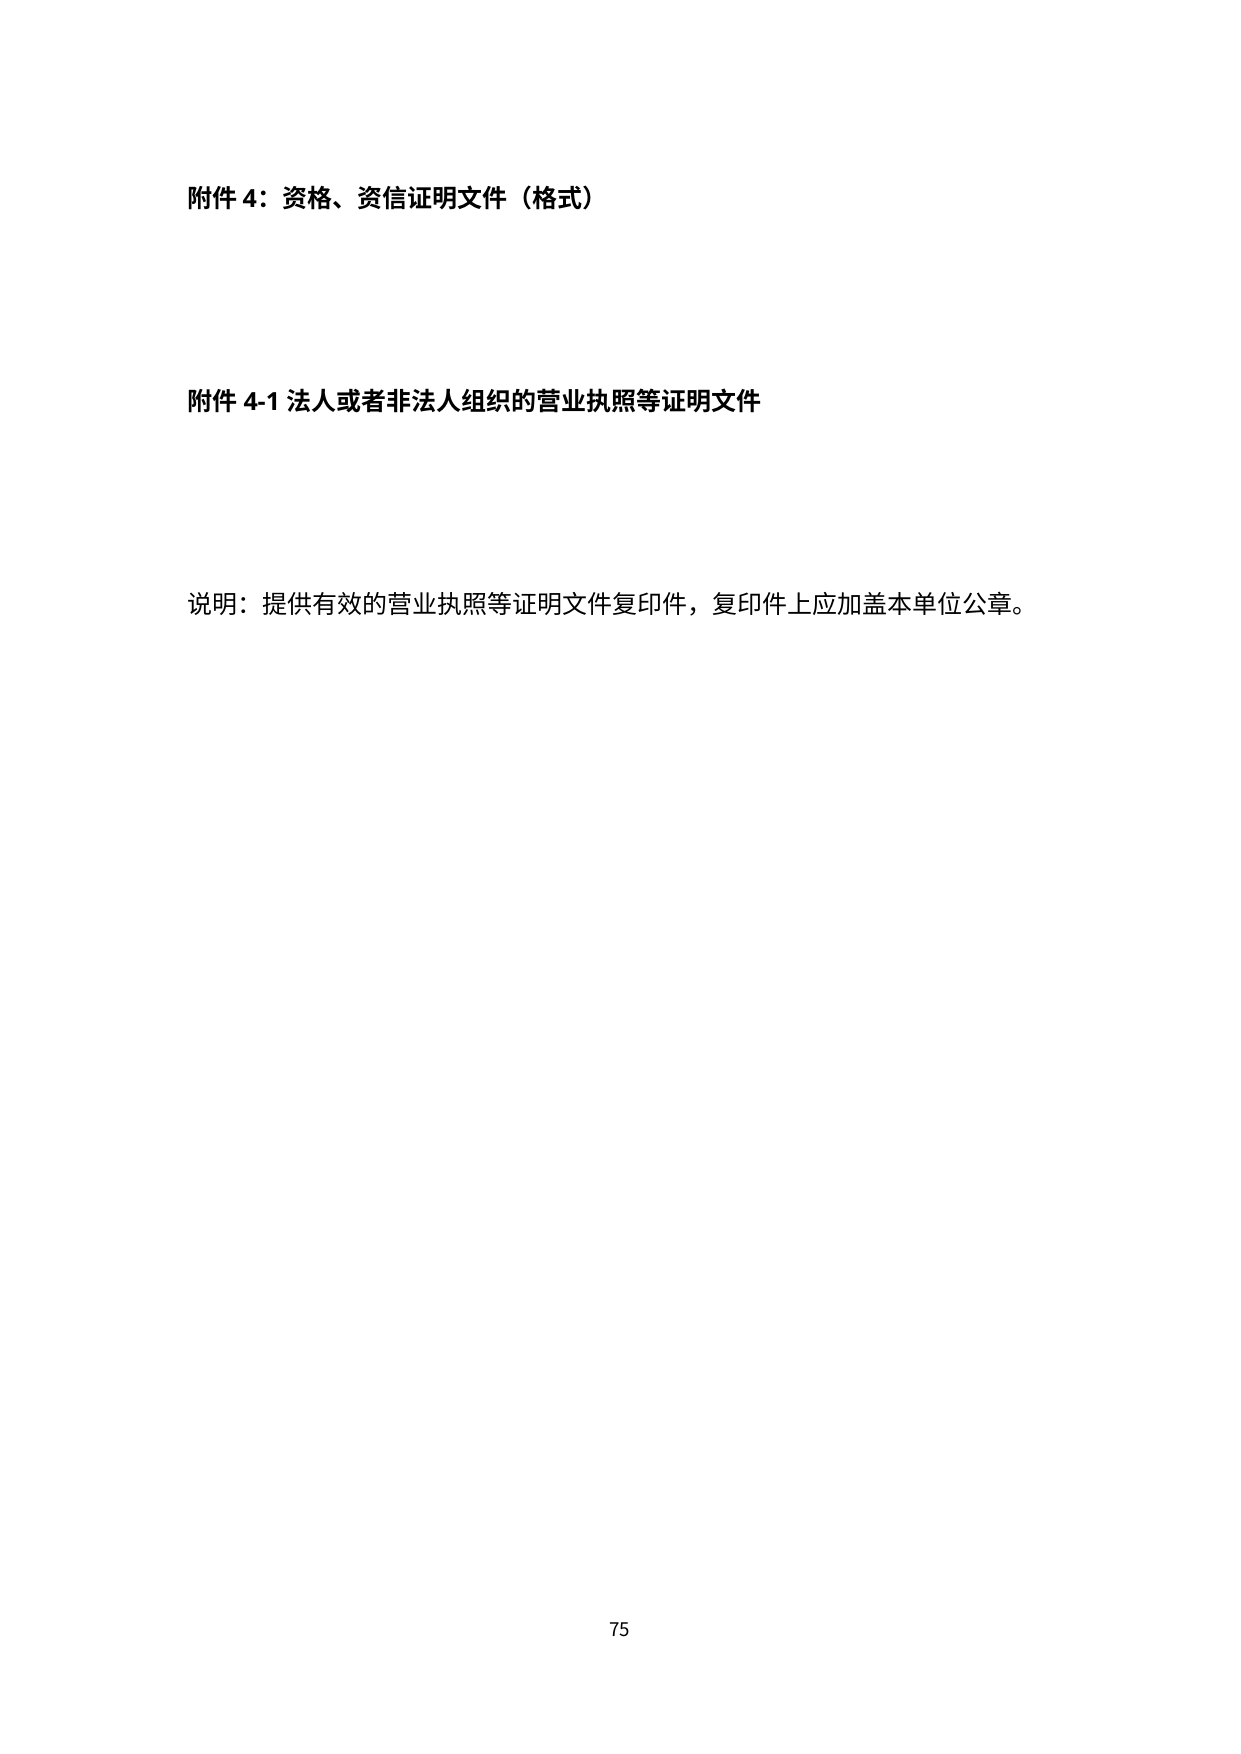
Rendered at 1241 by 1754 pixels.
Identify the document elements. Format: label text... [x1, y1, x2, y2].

text 说明：提供有效的营业执照等证明文件复印件，复印件上应加盖本单位公章。 [187, 570, 1053, 635]
text 附件4：资格、资信证明文件（格式） [187, 164, 1053, 229]
text 附件 4-1 法人或者非法人组织的营业执照等证明文件 [187, 367, 1053, 432]
